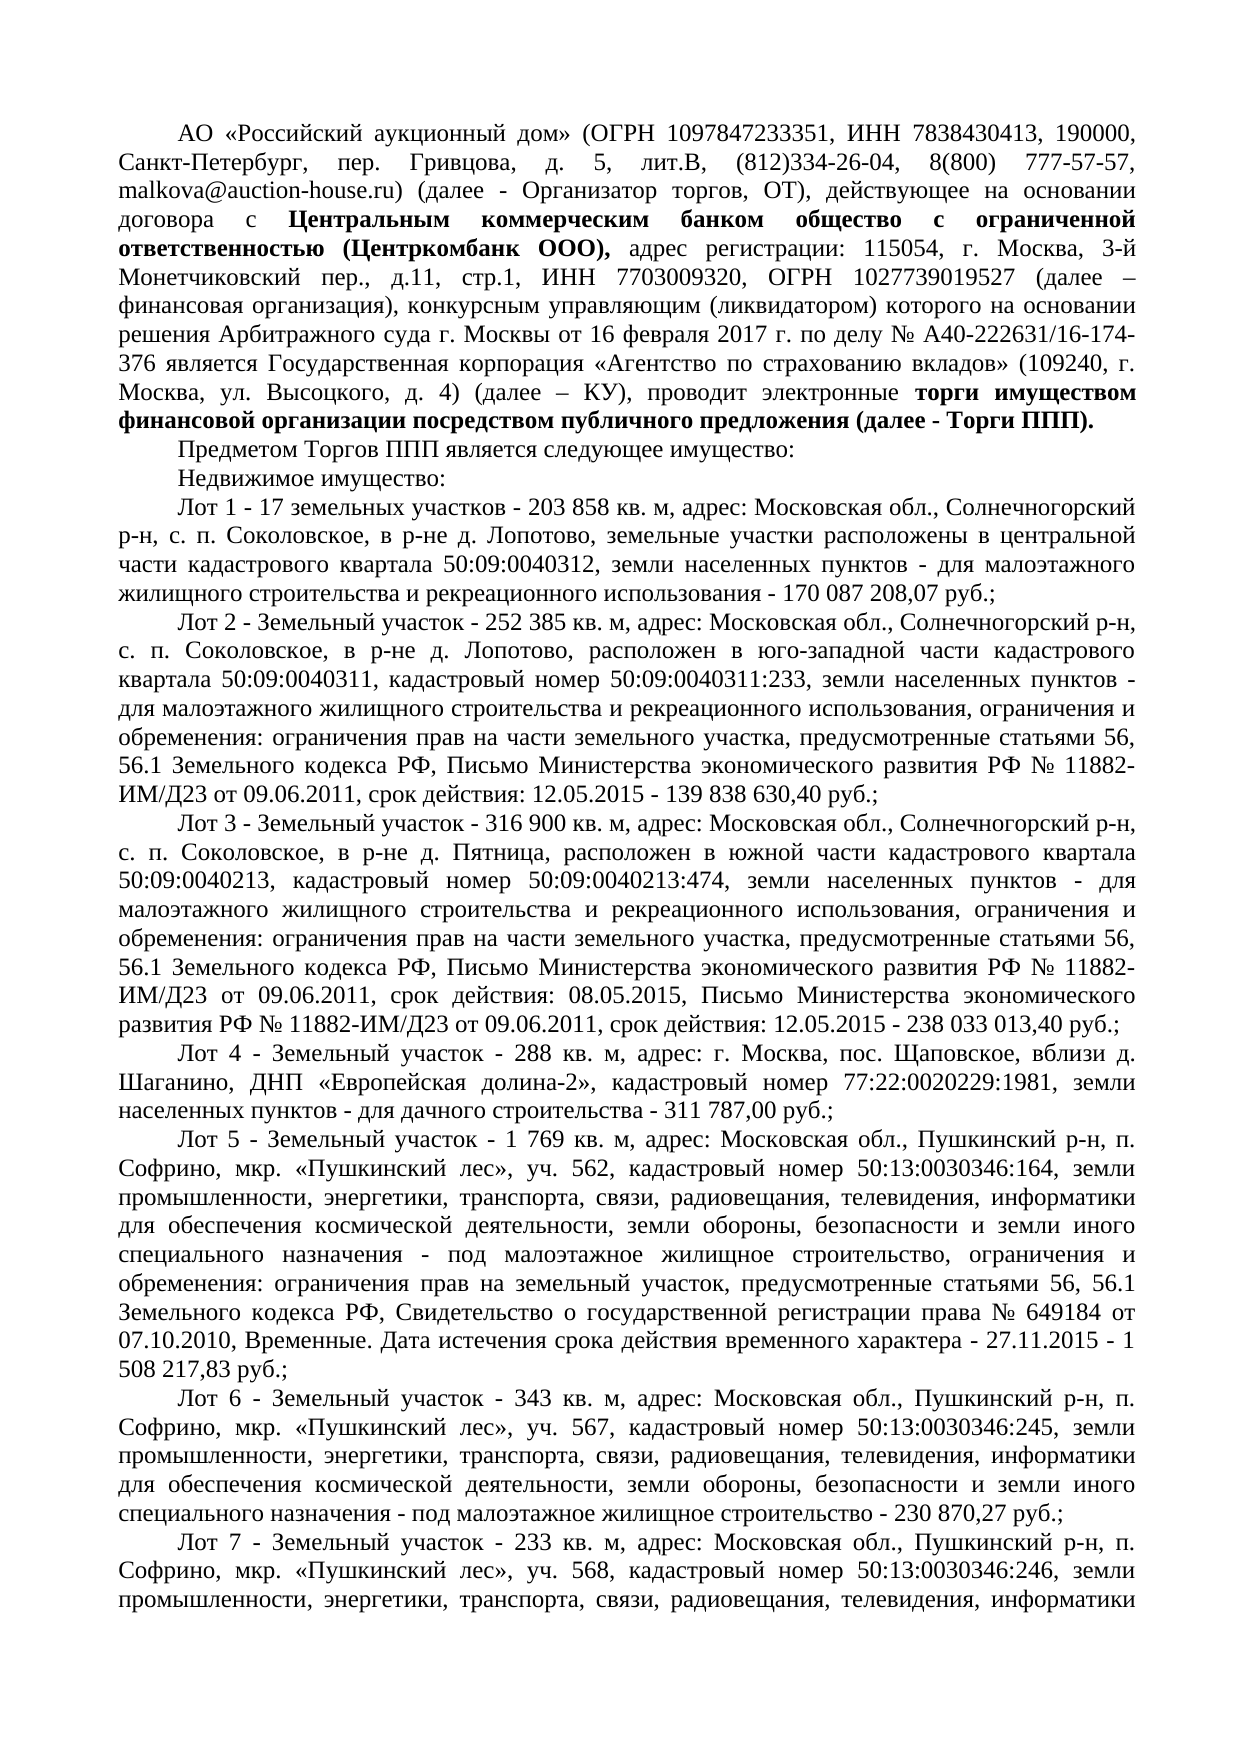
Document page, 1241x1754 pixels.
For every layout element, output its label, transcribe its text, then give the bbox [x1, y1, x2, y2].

text Лот 5 - Земельный участок - 1 769 кв. м, адрес: Московская обл., Пушкинский р-н, п. Софрино, мкр. «Пушкинский лес», уч. 562, кадастровый номер 50:13:0030346:164, земли промышленности, энергетики, транспорта, связи, радиовещания, телевидения, информатики для обеспечения космической деятельности, земли обороны, безопасности и земли иного специального назначения - под малоэтажное жилищное строительство, ограничения и обременения: ограничения прав на земельный участок, предусмотренные статьями 56, 56.1 Земельного кодекса РФ, Свидетельство о государственной регистрации права № 649184 от 07.10.2010, Временные. Дата истечения срока действия временного характера - 27.11.2015 - 1 508 217,83 руб.; [118, 1124, 1137, 1383]
text Лот 2 - Земельный участок - 252 385 кв. м, адрес: Московская обл., Солнечногорский р-н, с. п. Соколовское, в р-не д. Лопотово, расположен в юго-западной части кадастрового квартала 50:09:0040311, кадастровый номер 50:09:0040311:233, земли населенных пунктов - для малоэтажного жилищного строительства и рекреационного использования, ограничения и обременения: ограничения прав на части земельного участка, предусмотренные статьями 56, 56.1 Земельного кодекса РФ, Письмо Министерства экономического развития РФ № 11882-ИМ/Д23 от 09.06.2011, срок действия: 12.05.2015 - 139 838 630,40 руб.; [118, 607, 1137, 808]
text Лот 6 - Земельный участок - 343 кв. м, адрес: Московская обл., Пушкинский р-н, п. Софрино, мкр. «Пушкинский лес», уч. 567, кадастровый номер 50:13:0030346:245, земли промышленности, энергетики, транспорта, связи, радиовещания, телевидения, информатики для обеспечения космической деятельности, земли обороны, безопасности и земли иного специального назначения - под малоэтажное жилищное строительство - 230 870,27 руб.; [118, 1383, 1137, 1527]
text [118, 1527, 1137, 1613]
text Лот 1 - 17 земельных участков - 203 858 кв. м, адрес: Московская обл., Солнечногорский р-н, с. п. Соколовское, в р-не д. Лопотово, земельные участки расположены в центральной части кадастрового квартала 50:09:0040312, земли населенных пунктов - для малоэтажного жилищного строительства и рекреационного использования - 170 087 208,07 руб.; [118, 492, 1137, 607]
text АО «Российский аукционный дом» (ОГРН 1097847233351, ИНН 7838430413, 190000, Санкт-Петербург, пер. Гривцова, д. 5, лит.В, (812)334-26-04, 8(800) 777-57-57, malkova@auction-house.ru) (далее - Организатор торгов, ОТ), действующее на основании договора с Центральным коммерческим банком общество с ограниченной ответственностью (Центркомбанк ООО), адрес регистрации: 115054, г. Москва, 3-й Монетчиковский пер., д.11, стр.1, ИНН 7703009320, ОГРН 1027739019527 (далее – финансовая организация), конкурсным управляющим (ликвидатором) которого на основании решения Арбитражного суда г. Москвы от 16 февраля 2017 г. по делу № А40-222631/16-174-376 является Государственная корпорация «Агентство по страхованию вкладов» (109240, г. Москва, ул. Высоцкого, д. 4) (далее – КУ), проводит электронные торги имуществом финансовой организации посредством публичного предложения (далее - Торги ППП). [118, 118, 1137, 434]
text Предметом Торгов ППП является следующее имущество: [118, 434, 1137, 463]
text Лот 4 - Земельный участок - 288 кв. м, адрес: г. Москва, пос. Щаповское, вблизи д. Шаганино, ДНП «Европейская долина-2», кадастровый номер 77:22:0020229:1981, земли населенных пунктов - для дачного строительства - 311 787,00 руб.; [118, 1038, 1137, 1124]
text Лот 3 - Земельный участок - 316 900 кв. м, адрес: Московская обл., Солнечногорский р-н, с. п. Соколовское, в р-не д. Пятница, расположен в южной части кадастрового квартала 50:09:0040213, кадастровый номер 50:09:0040213:474, земли населенных пунктов - для малоэтажного жилищного строительства и рекреационного использования, ограничения и обременения: ограничения прав на части земельного участка, предусмотренные статьями 56, 56.1 Земельного кодекса РФ, Письмо Министерства экономического развития РФ № 11882-ИМ/Д23 от 09.06.2011, срок действия: 08.05.2015, Письмо Министерства экономического развития РФ № 11882-ИМ/Д23 от 09.06.2011, срок действия: 12.05.2015 - 238 033 013,40 руб.; [118, 808, 1137, 1038]
text Недвижимое имущество: [118, 463, 1137, 492]
